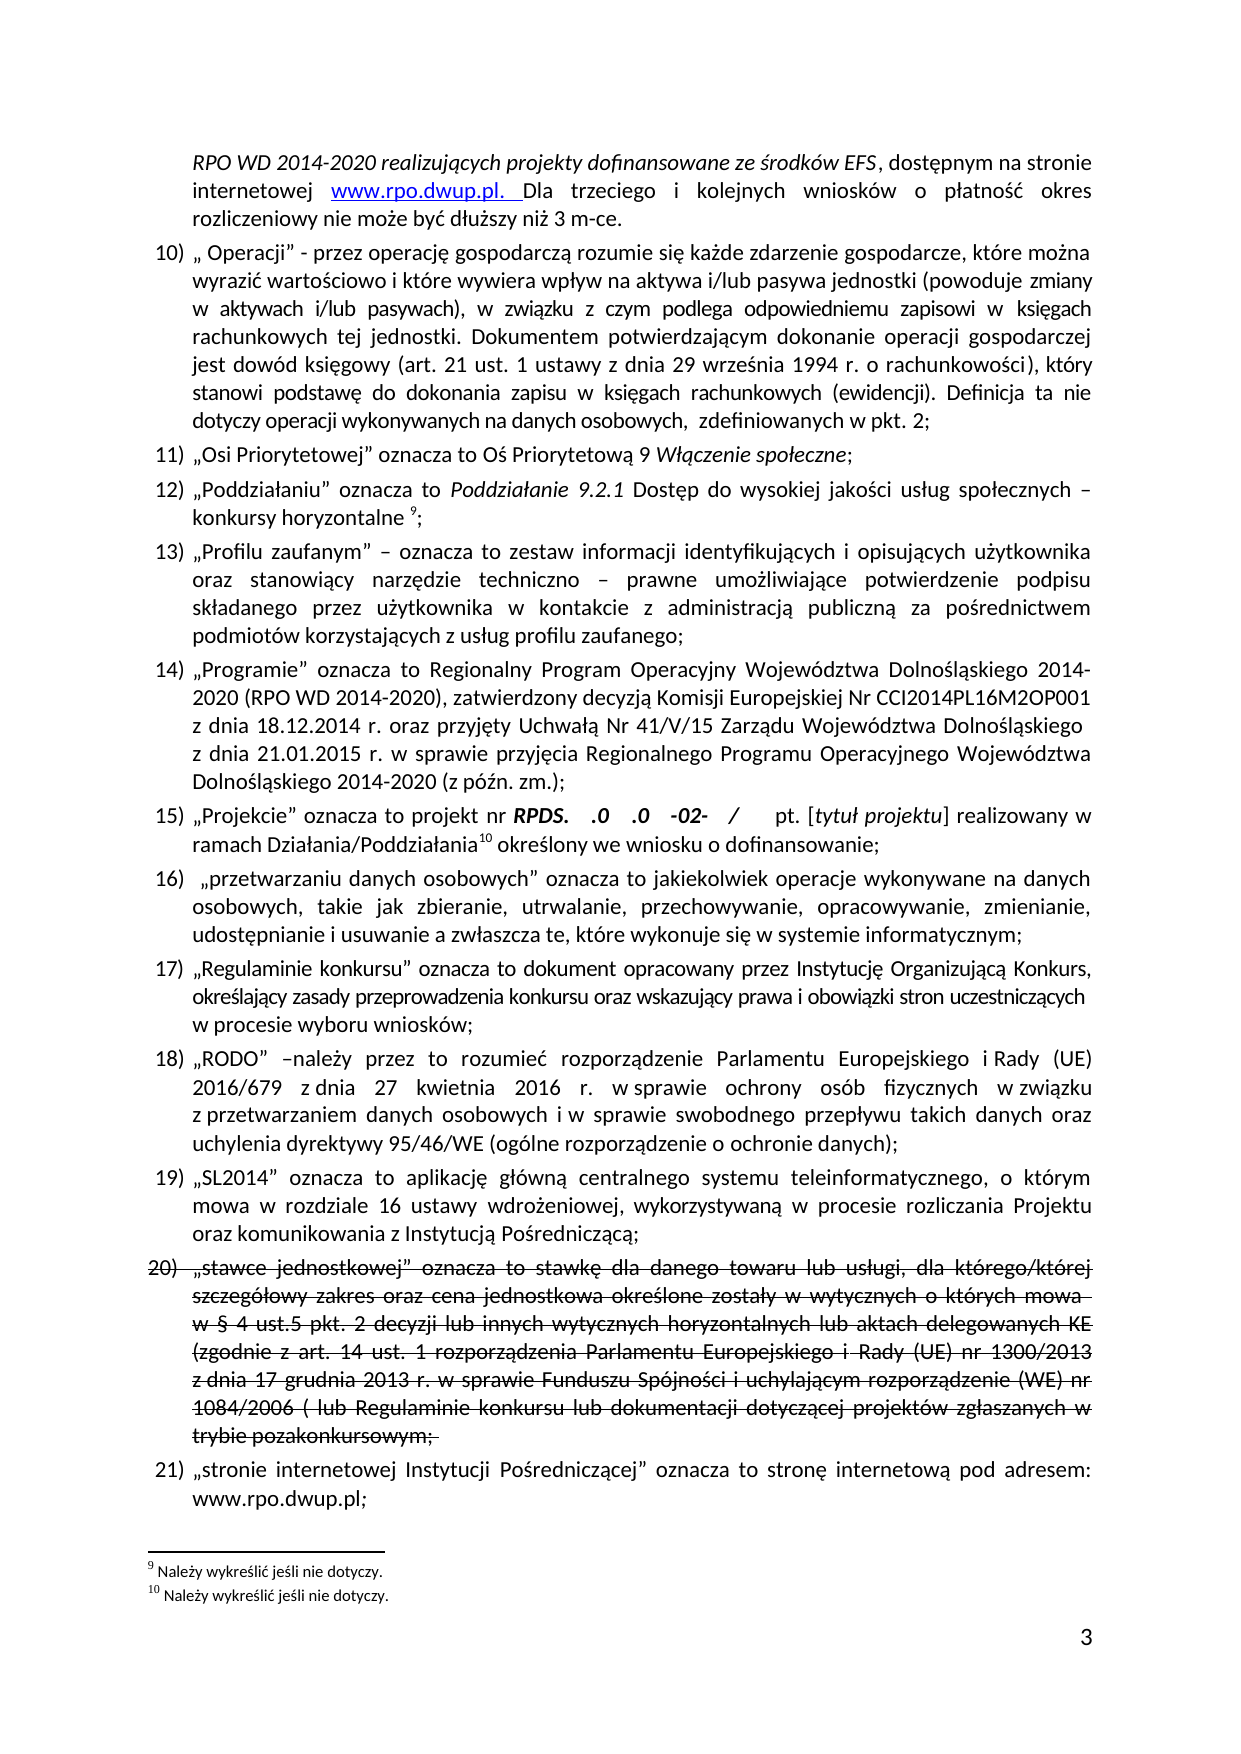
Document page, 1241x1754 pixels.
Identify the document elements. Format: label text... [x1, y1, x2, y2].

list „Poddziałaniu” oznacza to Poddziałanie 9.2.1 Dostęp do wysokiej jakości usług społecznych – konkursy horyzontalne ; [154, 475, 1092, 531]
list „Programie” oznacza to Regionalny Program Operacyjny Województwa Dolnośląskiego 2014-2020 (RPO WD 2014-2020), zatwierdzony decyzją Komisji Europejskiej Nr CCI2014PL16M2OP001 z dnia 18.12.2014 r. oraz przyjęty Uchwałą Nr 41/V/15 Zarządu Województwa Dolnośląskiego z dnia 21.01.2015 r. w sprawie przyjęcia Regionalnego Programu Operacyjnego Województwa Dolnośląskiego 2014-2020 (z późn. zm.); [154, 655, 1092, 795]
list „Profilu zaufanym” – oznacza to zestaw informacji identyfikujących i opisujących użytkownika oraz stanowiący narzędzie techniczno – prawne umożliwiające potwierdzenie podpisu składanego przez użytkownika w kontakcie z administracją publiczną za pośrednictwem podmiotów korzystających z usług profilu zaufanego; [154, 537, 1092, 649]
list „ Operacji” - przez operację gospodarczą rozumie się każde zdarzenie gospodarcze, które można wyrazić wartościowo i które wywiera wpływ na aktywa i/lub pasywa jednostki (powoduje zmiany w aktywach i/lub pasywach), w związku z czym podlega odpowiedniemu zapisowi w księgach rachunkowych tej jednostki. Dokumentem potwierdzającym dokonanie operacji gospodarczej jest dowód księgowy (art. 21 ust. 1 ustawy z dnia 29 września 1994 r. o rachunkowości), który stanowi podstawę do dokonania zapisu w księgach rachunkowych (ewidencji). Definicja ta nie dotyczy operacji wykonywanych na danych osobowych, zdefiniowanych w pkt. 2; [154, 238, 1092, 434]
list „SL2014” oznacza to aplikację główną centralnego systemu teleinformatycznego, o którym mowa w rozdziale 16 ustawy wdrożeniowej, wykorzystywaną w procesie rozliczania Projektu oraz komunikowania z Instytucją Pośredniczącą; [154, 1163, 1092, 1247]
list „przetwarzaniu danych osobowych” oznacza to jakiekolwiek operacje wykonywane na danych osobowych, takie jak zbieranie, utrwalanie, przechowywanie, opracowywanie, zmienianie, udostępnianie i usuwanie a zwłaszcza te, które wykonuje się w systemie informatycznym; [154, 864, 1092, 948]
list „Regulaminie konkursu” oznacza to dokument opracowany przez Instytucję Organizującą Konkurs, określający zasady przeprowadzenia konkursu oraz wskazujący prawa i obowiązki stron uczestniczących w procesie wyboru wniosków; [154, 954, 1092, 1038]
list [154, 148, 1092, 232]
list „stronie internetowej Instytucji Pośredniczącej” oznacza to stronę internetową pod adresem: www.rpo.dwup.pl; [154, 1456, 1092, 1512]
list „stawce jednostkowej” oznacza to stawkę dla danego towaru lub usługi, dla którego/której szczegółowy zakres oraz cena jednostkowa określone zostały w wytycznych o których mowa w § 4 ust.5 pkt. 2 decyzji lub innych wytycznych horyzontalnych lub aktach delegowanych KE (zgodnie z art. 14 ust. 1 rozporządzenia Parlamentu Europejskiego i Rady (UE) nr 1300/2013 z dnia 17 grudnia 2013 r. w sprawie Funduszu Spójności i uchylającym rozporządzenie (WE) nr 1084/2006 ( lub Regulaminie konkursu lub dokumentacji dotyczącej projektów zgłaszanych w trybie pozakonkursowym; [148, 1270, 1092, 1449]
list „Osi Priorytetowej” oznacza to Oś Priorytetową 9 Włączenie społeczne; [154, 440, 1092, 468]
list „Projekcie” oznacza to projekt nr RPDS. .0 .0 -02- / pt. [tytuł projektu] realizowany w ramach Działania/Poddziałania określony we wniosku o dofinansowanie; [154, 802, 1092, 858]
list „RODO” –należy przez to rozumieć rozporządzenie Parlamentu Europejskiego i Rady (UE) 2016/679 z dnia 27 kwietnia 2016 r. w sprawie ochrony osób fizycznych w związku z przetwarzaniem danych osobowych i w sprawie swobodnego przepływu takich danych oraz uchylenia dyrektywy 95/46/WE (ogólne rozporządzenie o ochronie danych); [154, 1044, 1092, 1157]
